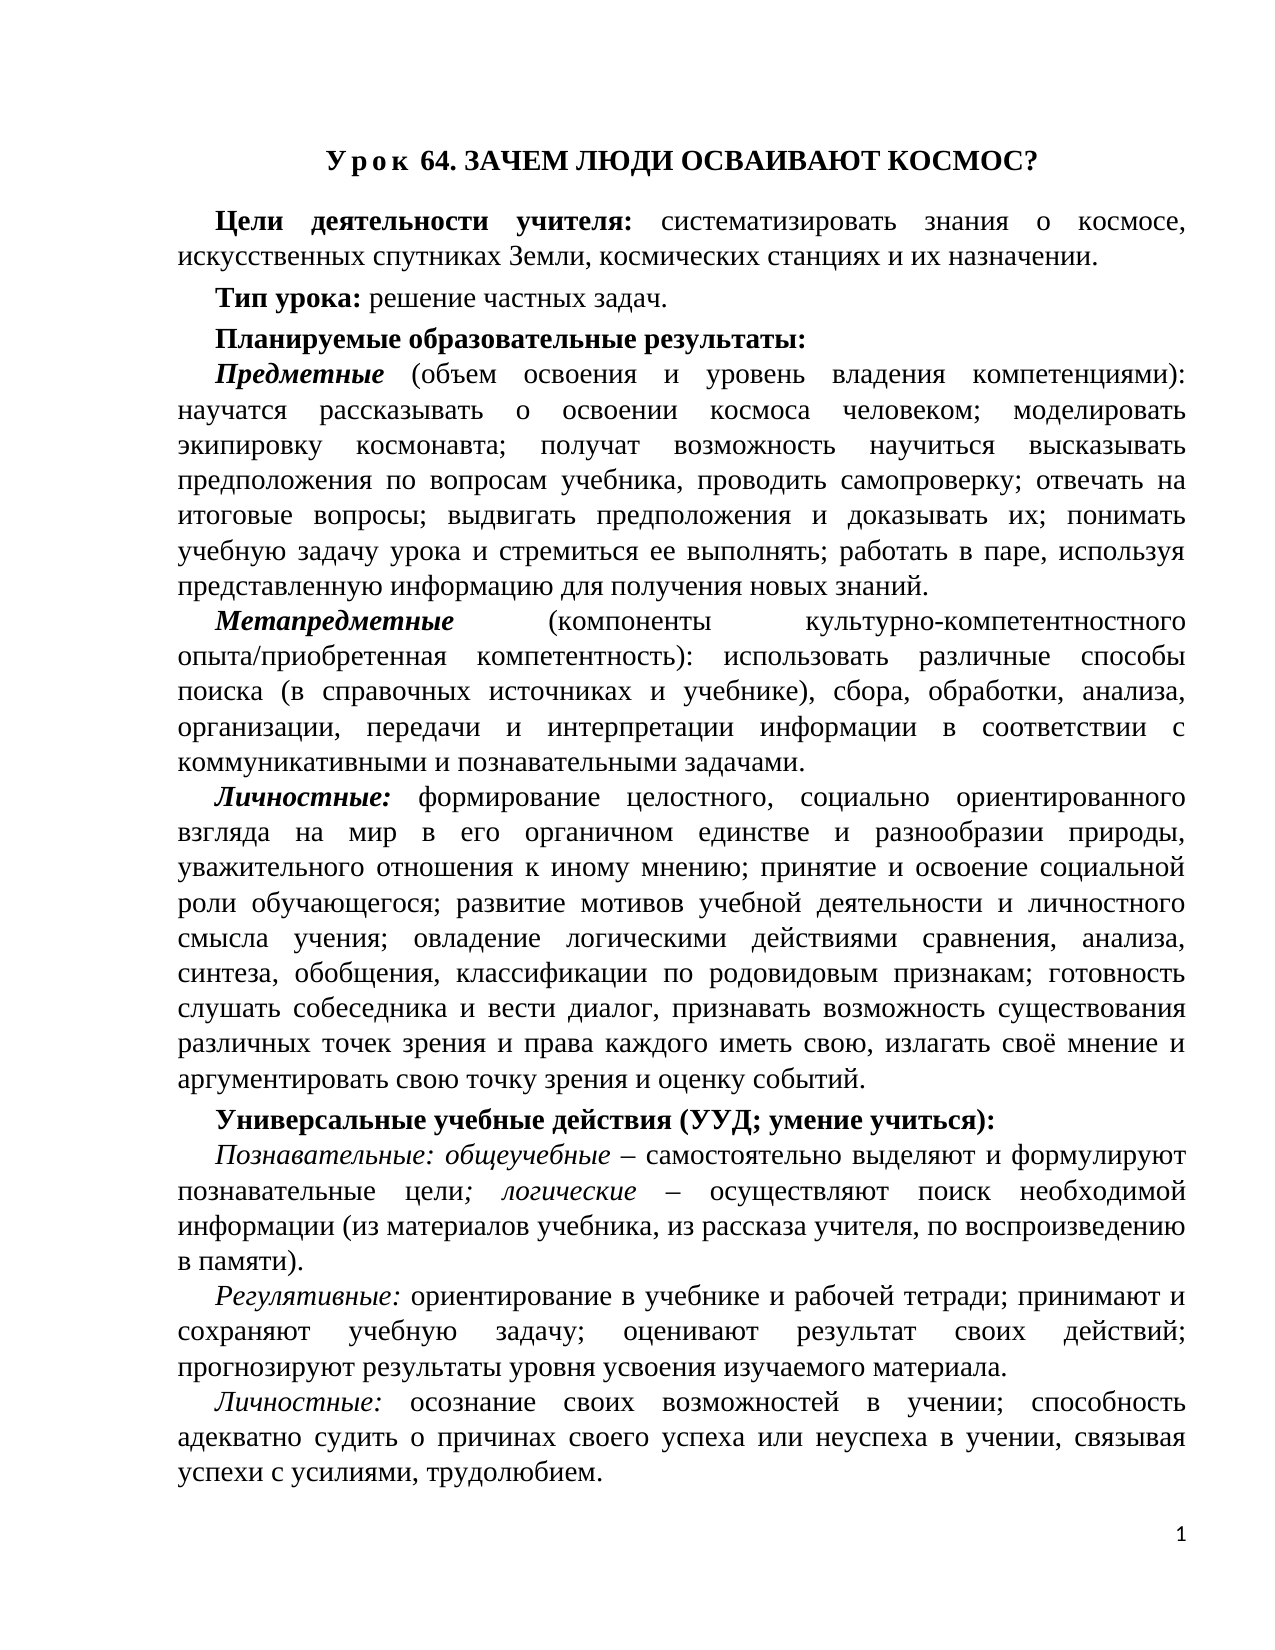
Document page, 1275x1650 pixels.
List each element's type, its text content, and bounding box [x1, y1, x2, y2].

text Планируемые образовательные результаты: [177, 321, 1186, 355]
text Личностные: формирование целостного, социально ориентированного взгляда на мир в его органичном единстве и разнообразии природы, уважительного отношения к иному мнению; принятие и освоение социальной роли обучающегося; развитие мотивов учебной деятельности и личностного смысла учения; овладение логическими действиями сравнения, анализа, синтеза, обобщения, классификации по родовидовым признакам; готовность слушать собеседника и вести диалог, признавать возможность существования различных точек зрения и права каждого иметь свою, излагать своё мнение и аргументировать свою точку зрения и оценку событий. [177, 779, 1186, 1094]
text Тип урока: решение частных задач. [177, 280, 1186, 313]
text Предметные (объем освоения и уровень владения компетенциями): научатся рассказывать о освоении космоса человеком; моделировать экипировку космонавта; получат возможность научиться высказывать предположения по вопросам учебника, проводить самопроверку; отвечать на итоговые вопросы; выдвигать предположения и доказывать их; понимать учебную задачу урока и стремиться ее выполнять; работать в паре, используя представленную информацию для получения новых знаний. [177, 357, 1186, 601]
text Регулятивные: ориентирование в учебнике и рабочей тетради; принимают и сохраняют учебную задачу; оценивают результат своих действий; прогнозируют результаты уровня усвоения изучаемого материала. [177, 1278, 1186, 1382]
text Познавательные: общеучебные – самостоятельно выделяют и формулируют познавательные цели; логические – осуществляют поиск необходимой информации (из материалов учебника, из рассказа учителя, по воспроизведению в памяти). [177, 1137, 1186, 1277]
text Универсальные учебные действия (УУД; умение учиться): [177, 1102, 1186, 1136]
text Цели деятельности учителя: систематизировать знания о космосе, искусственных спутниках Земли, космических станциях и их назначении. [177, 203, 1186, 272]
text Урок 64. Зачем люди осваивают космос? [177, 143, 1186, 177]
text Метапредметные (компоненты культурно-компетентностного опыта/приобретенная компетентность): использовать различные способы поиска (в справочных источниках и учебнике), сбора, обработки, анализа, организации, передачи и интерпретации информации в соответствии с коммуникативными и познавательными задачами. [177, 603, 1186, 777]
text Личностные: осознание своих возможностей в учении; способность адекватно судить о причинах своего успеха или неуспеха в учении, связывая успехи с усилиями, трудолюбием. [177, 1384, 1186, 1488]
